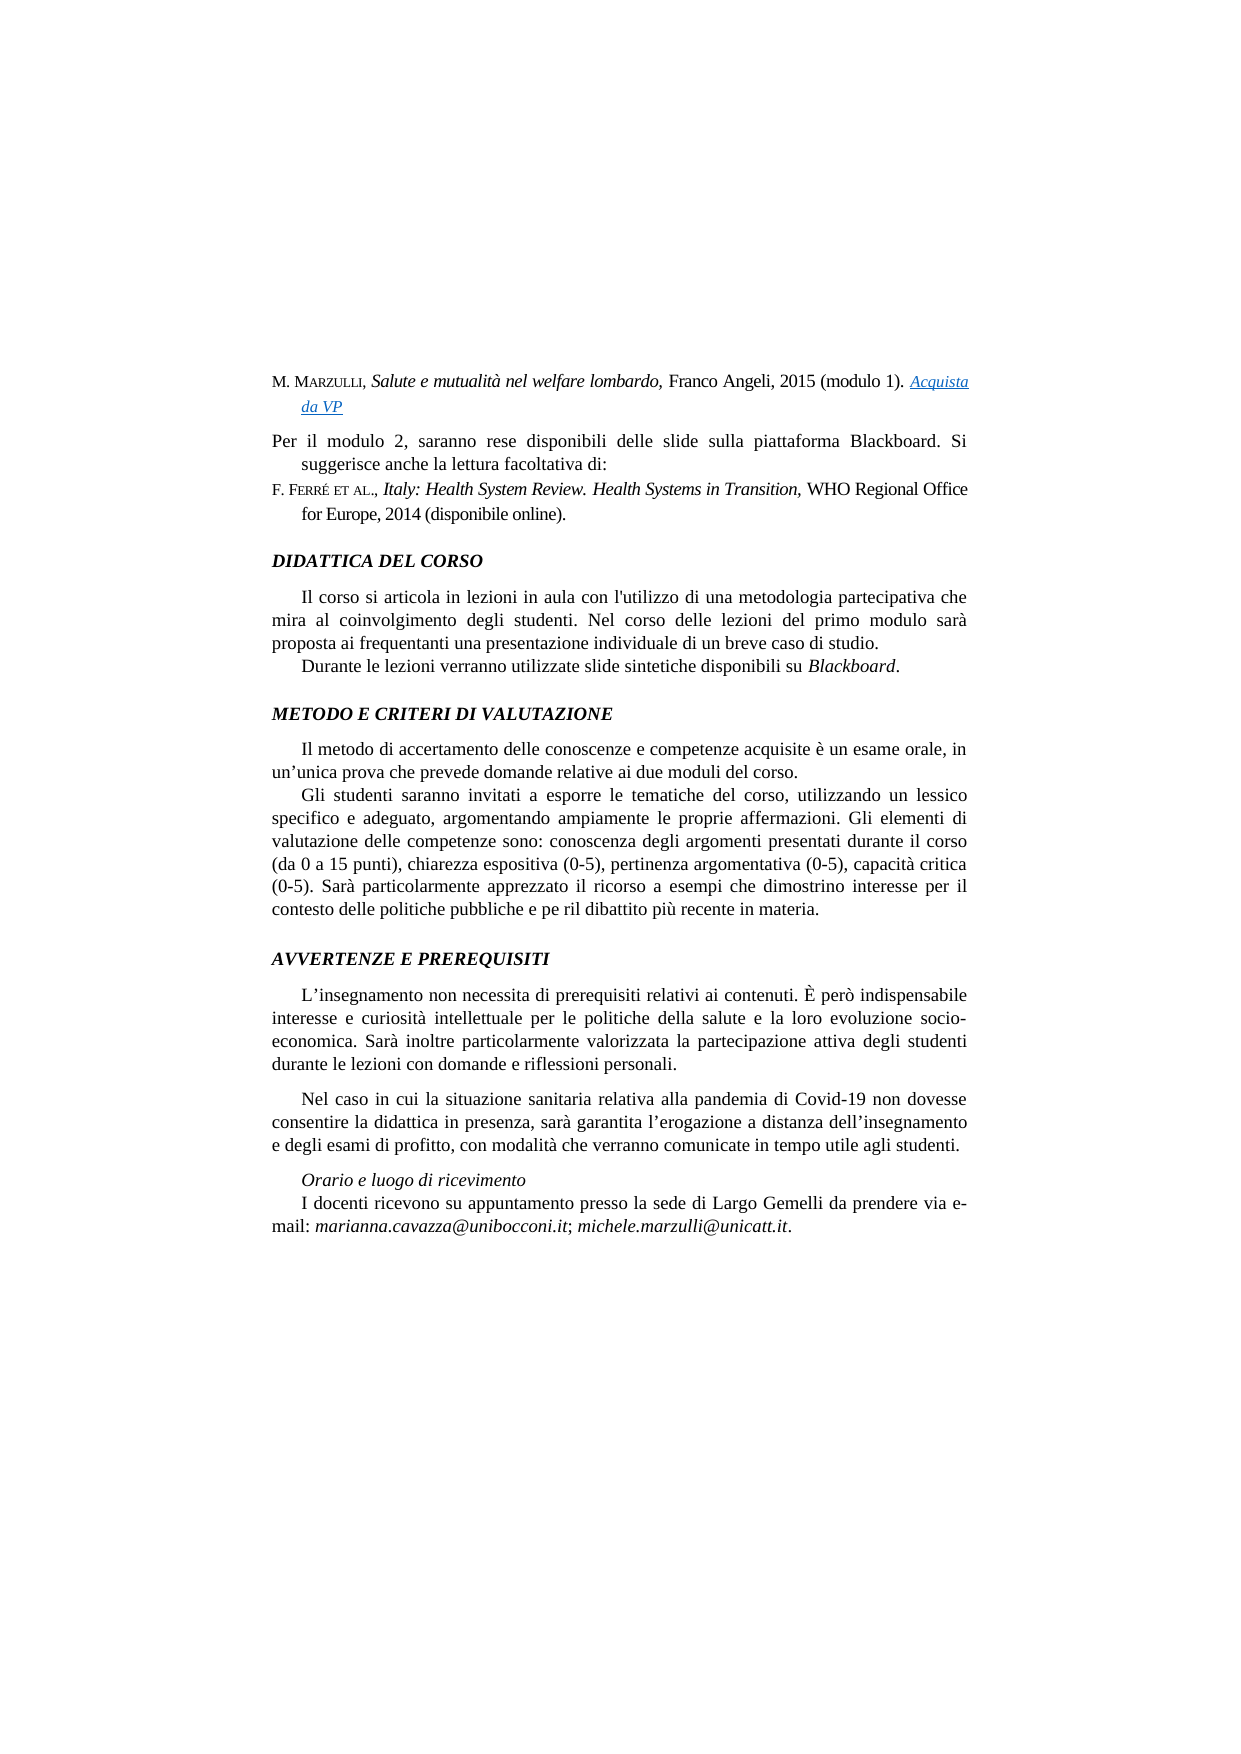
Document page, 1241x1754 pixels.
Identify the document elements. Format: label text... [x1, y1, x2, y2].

text M. Marzulli, Salute e mutualità nel welfare lombardo, Franco Angeli, 2015 (modulo 1). Acquista da VP [272, 366, 968, 416]
text DIDATTICA DEL CORSO [272, 549, 968, 572]
text Il corso si articola in lezioni in aula con l'utilizzo di una metodologia partecipativa che mira al coinvolgimento degli studenti. Nel corso delle lezioni del primo modulo sarà proposta ai frequentanti una presentazione individuale di un breve caso di studio. [272, 585, 968, 654]
text F. Ferré et al., Italy: Health System Review. Health Systems in Transition, WHO Regional Office for Europe, 2014 (disponibile online). [272, 474, 968, 524]
text AVVERTENZE E PREREQUISITI [272, 945, 968, 970]
text METODO E CRITERI DI VALUTAZIONE [272, 702, 968, 724]
text I docenti ricevono su appuntamento presso la sede di Largo Gemelli da prendere via e-mail: marianna.cavazza@unibocconi.it; michele.marzulli@unicatt.it. [272, 1191, 968, 1237]
text Il metodo di accertamento delle conoscenze e competenze acquisite è un esame orale, in un’unica prova che prevede domande relative ai due moduli del corso. [272, 737, 968, 783]
text L’insegnamento non necessita di prerequisiti relativi ai contenuti. È però indispensabile interesse e curiosità intellettuale per le politiche della salute e la loro evoluzione socio-economica. Sarà inoltre particolarmente valorizzata la partecipazione attiva degli studenti durante le lezioni con domande e riflessioni personali. [272, 983, 968, 1074]
text Per il modulo 2, saranno rese disponibili delle slide sulla piattaforma Blackboard. Si suggerisce anche la lettura facoltativa di: [272, 429, 968, 474]
text Nel caso in cui la situazione sanitaria relativa alla pandemia di Covid-19 non dovesse consentire la didattica in presenza, sarà garantita l’erogazione a distanza dell’insegnamento e degli esami di profitto, con modalità che verranno comunicate in tempo utile agli studenti. [272, 1087, 968, 1156]
text Durante le lezioni verranno utilizzate slide sintetiche disponibili su Blackboard. [272, 654, 968, 677]
text Orario e luogo di ricevimento [272, 1168, 968, 1191]
text Gli studenti saranno invitati a esporre le tematiche del corso, utilizzando un lessico specifico e adeguato, argomentando ampiamente le proprie affermazioni. Gli elementi di valutazione delle competenze sono: conoscenza degli argomenti presentati durante il corso (da 0 a 15 punti), chiarezza espositiva (0-5), pertinenza argomentativa (0-5), capacità critica (0-5). Sarà particolarmente apprezzato il ricorso a esempi che dimostrino interesse per il contesto delle politiche pubbliche e pe ril dibattito più recente in materia. [272, 783, 968, 920]
